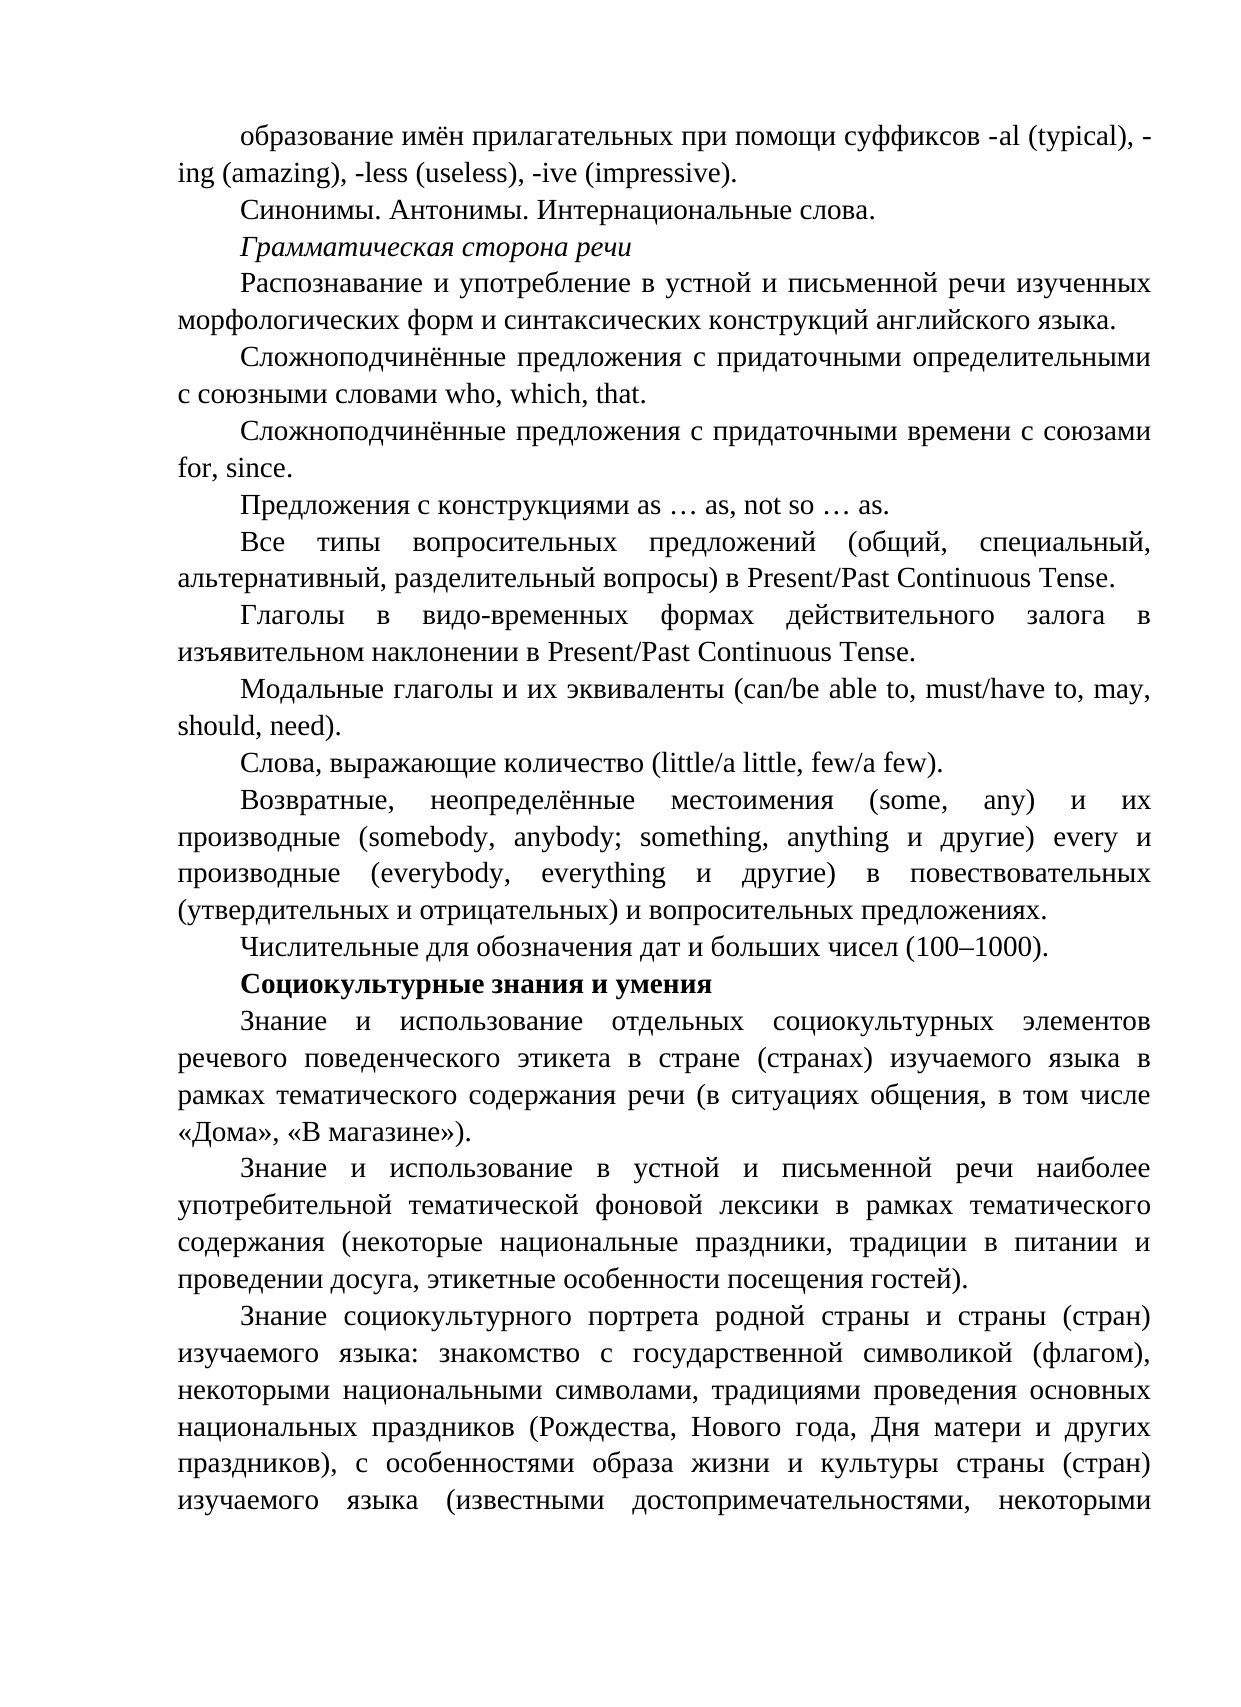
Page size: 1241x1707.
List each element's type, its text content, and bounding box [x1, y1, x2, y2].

text Знание и использование отдельных социокультурных элементов речевого поведенческого этикета в стране (странах) изучаемого языка в рамках тематического содержания речи (в ситуациях общения, в том числе «Дома», «В магазине»). [177, 1003, 1152, 1147]
text Все типы вопросительных предложений (общий, специальный, альтернативный, разделительный вопросы) в Present/Past Continuous Tense. [177, 524, 1152, 594]
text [177, 1298, 1152, 1516]
text Грамматическая сторона речи [177, 229, 1152, 262]
text образование имён прилагательных при помощи суффиксов -al (typical), -ing (amazing), -less (useless), -ive (impressive). [177, 118, 1152, 188]
text Модальные глаголы и их эквиваленты (can/be able to, must/have to, may, should, need). [177, 671, 1152, 742]
text Слова, выражающие количество (little/a little, few/a few). [177, 745, 1152, 778]
text Сложноподчинённые предложения с придаточными времени с союзами for, since. [177, 413, 1152, 483]
text Предложения с конструкциями as … as, not so … as. [177, 487, 1152, 520]
text Знание и использование в устной и письменной речи наиболее употребительной тематической фоновой лексики в рамках тематического содержания (некоторые национальные праздники, традиции в питании и проведении досуга, этикетные особенности посещения гостей). [177, 1151, 1152, 1295]
text Числительные для обозначения дат и больших чисел (100–1000). [177, 929, 1152, 963]
text Возвратные, неопределённые местоимения (some, any) и их производные (somebody, anybody; something, anything и другие) every и производные (everybody, everything и другие) в повествовательных (утвердительных и отрицательных) и вопросительных предложениях. [177, 782, 1152, 926]
text Глаголы в видо-временных формах действительного залога в изъявительном наклонении в Present/Past Continuous Tense. [177, 597, 1152, 668]
text Распознавание и употребление в устной и письменной речи изученных морфологических форм и синтаксических конструкций английского языка. [177, 266, 1152, 336]
text Сложноподчинённые предложения с придаточными определительными с союзными словами who, which, that. [177, 339, 1152, 410]
text Синонимы. Антонимы. Интернациональные слова. [177, 192, 1152, 225]
text Социокультурные знания и умения [177, 966, 1152, 1000]
